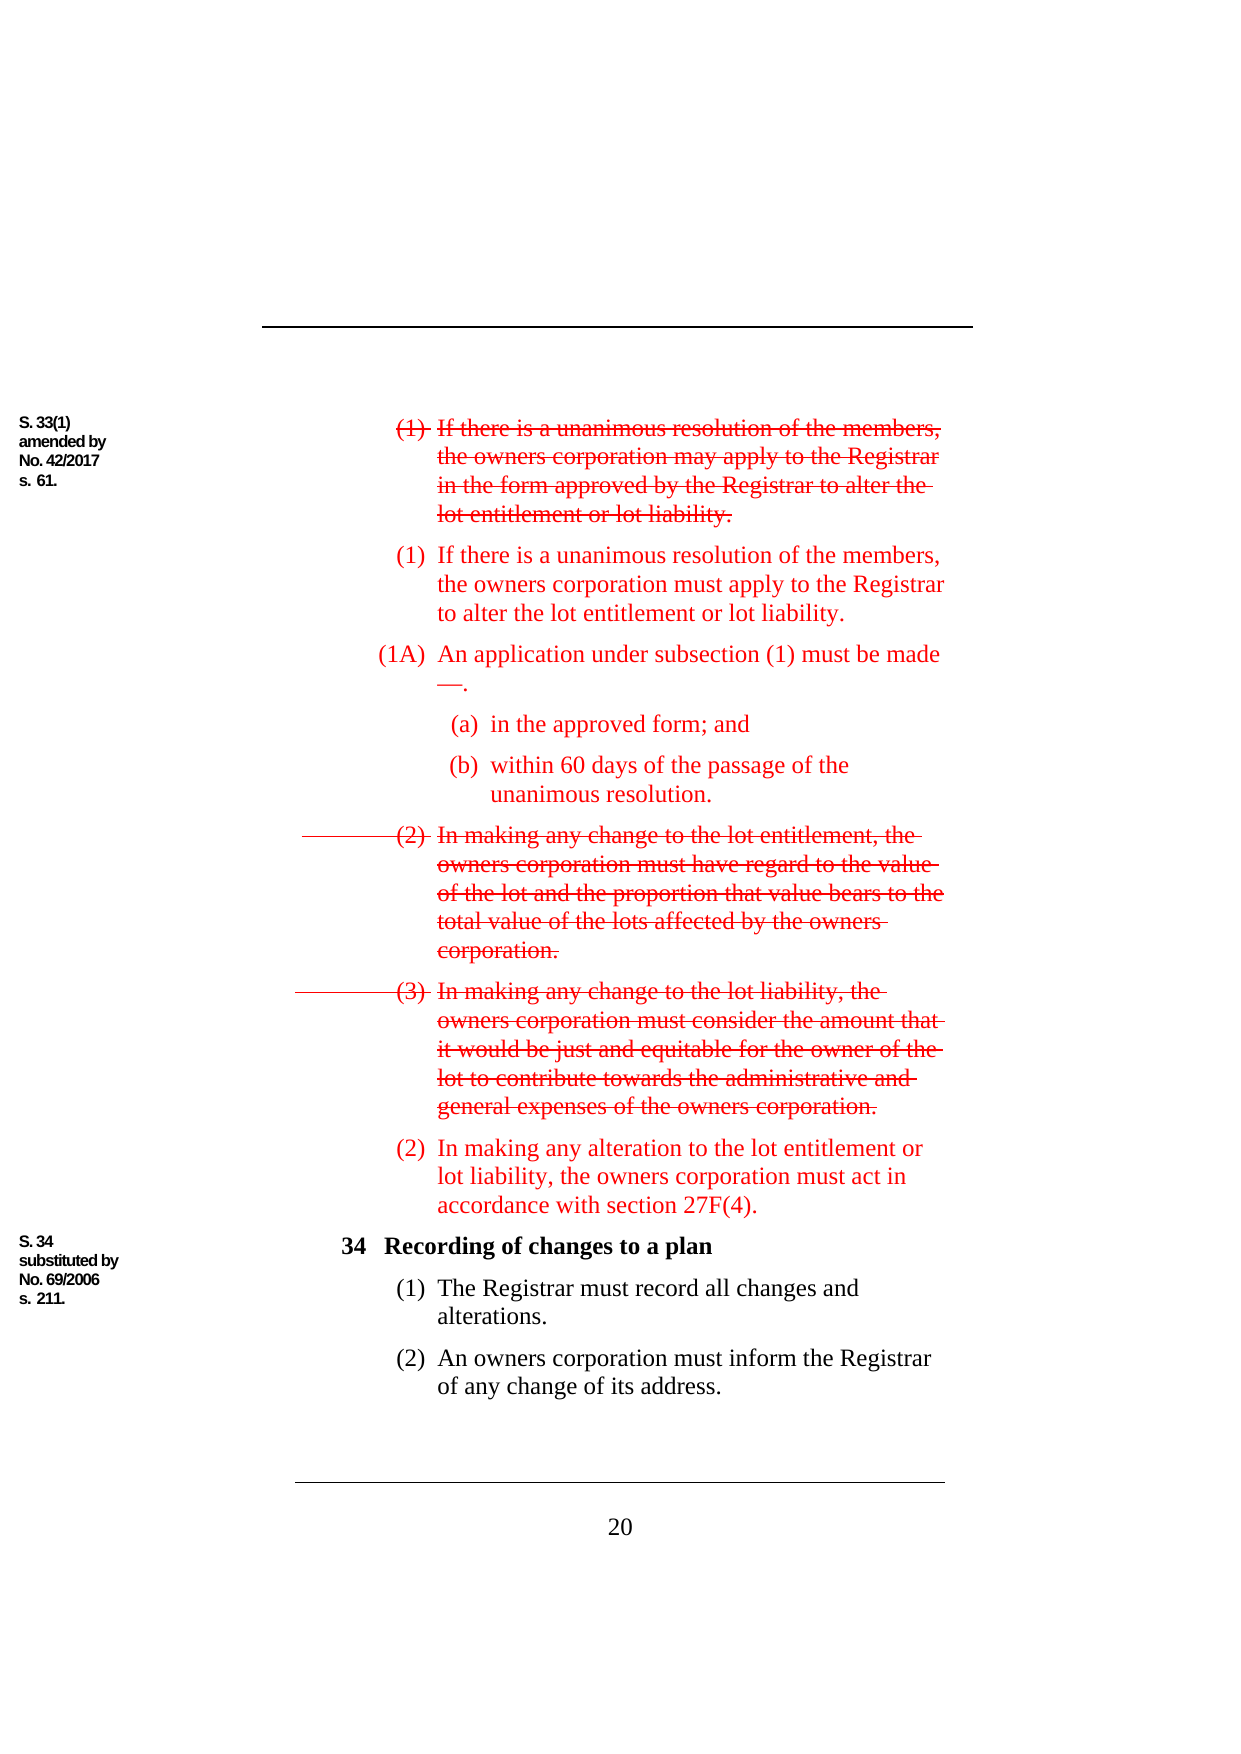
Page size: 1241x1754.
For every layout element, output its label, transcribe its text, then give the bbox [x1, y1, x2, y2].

text S. 33(1) amended by No. 42/2017 s. 61. [19, 413, 119, 489]
subtitle (2) An owners corporation must inform the Registrar of any change of its address. [295, 1343, 945, 1400]
subtitle (3) In making any change to the lot liability, the owners corporation must consider the amount that it would be just and equitable for the owner of the lot to contribute towards the administrative and general expenses of the owners corporation. [295, 976, 945, 1120]
subtitle (2) In making any change to the lot entitlement, the owners corporation must have regard to the value of the lot and the proportion that value bears to the total value of the lots affected by the owners corporation. [295, 820, 945, 964]
subtitle (1) The Registrar must record all changes and alterations. [295, 1273, 945, 1330]
subtitle (b) within 60 days of the passage of the unanimous resolution. [295, 750, 945, 808]
subtitle (1) If there is a unanimous resolution of the members, the owners corporation may apply to the Registrar in the form approved by the Registrar to alter the lot entitlement or lot liability. [295, 413, 945, 528]
text S. 34 substituted by No. 69/2006 s. 211. [19, 1232, 119, 1308]
subtitle 34 Recording of changes to a plan [295, 1231, 945, 1260]
subtitle (1A) An application under subsection (1) must be made—. [295, 639, 945, 696]
subtitle (a) in the approved form; and [295, 709, 945, 738]
subtitle (1) If there is a unanimous resolution of the members, the owners corporation must apply to the Registrar to alter the lot entitlement or lot liability. [295, 540, 945, 626]
subtitle (2) In making any alteration to the lot entitlement or lot liability, the owners corporation must act in accordance with section 27F(4). [295, 1133, 945, 1219]
